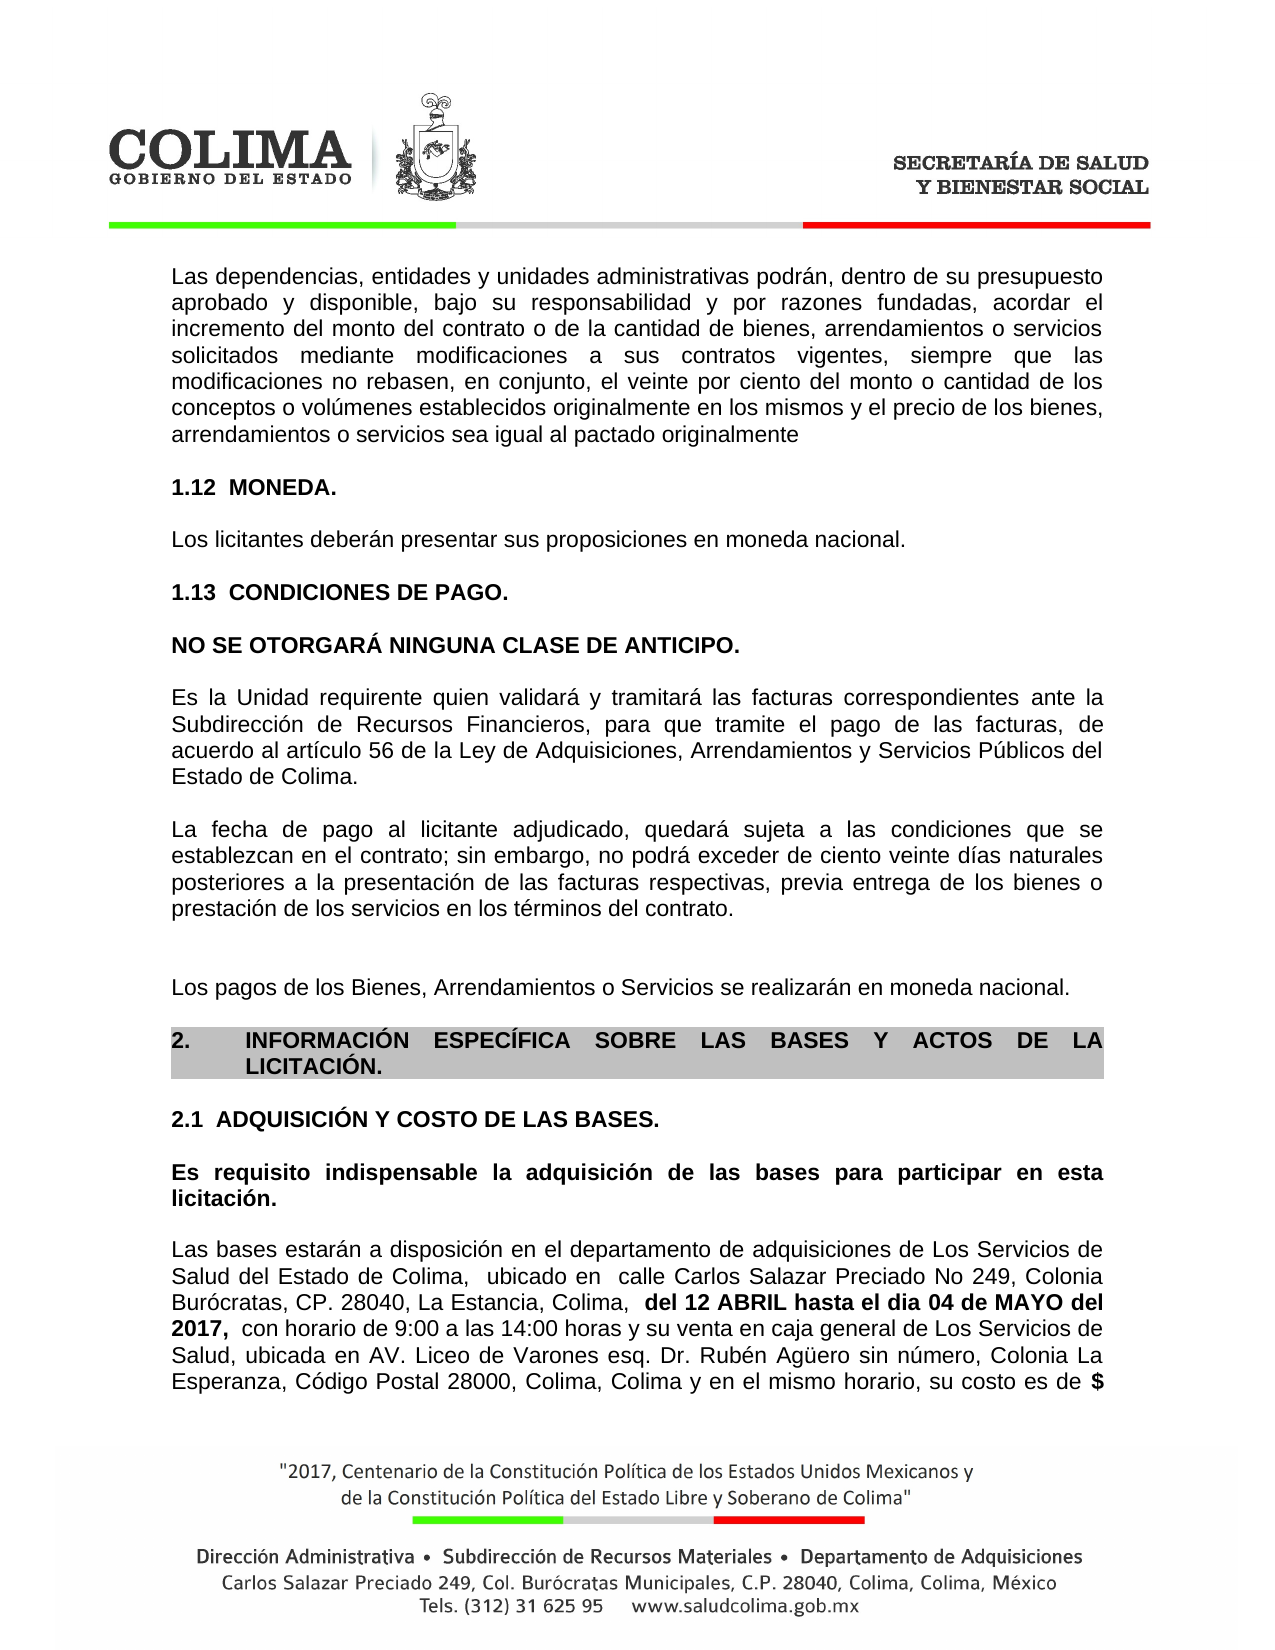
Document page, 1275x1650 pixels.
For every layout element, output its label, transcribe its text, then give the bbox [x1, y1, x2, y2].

text Los pagos de los Bienes, Arrendamientos o Servicios se realizarán en moneda nacional. [171, 974, 1104, 1001]
picture [0, 7, 1261, 238]
text Es requisito indispensable la adquisición de las bases para participar en esta licitación. [171, 1159, 1104, 1211]
text La fecha de pago al licitante adjudicado, quedará sujeta a las condiciones que se establezcan en el contrato; sin embargo, no podrá exceder de ciento veinte días naturales posteriores a la presentación de las facturas respectivas, previa entrega de los bienes o prestación de los servicios en los términos del contrato. [171, 816, 1104, 921]
list ADQUISICIÓN Y COSTO DE LAS BASES. [171, 1106, 1104, 1132]
text 1.12 MONEDA. [171, 473, 1104, 500]
text 2. Información especÍfica sobre LAs bases y ACtos de la licitación. [171, 1027, 1104, 1079]
text Los licitantes deberán presentar sus proposiciones en moneda nacional. [171, 526, 1104, 552]
text NO SE OTORGARÁ NINGUNA CLASE DE ANTICIPO. [171, 632, 1104, 658]
text 1.13 CONDICIONES DE PAGO. [171, 579, 1104, 605]
text Las dependencias, entidades y unidades administrativas podrán, dentro de su presupuesto aprobado y disponible, bajo su responsabilidad y por razones fundadas, acordar el incremento del monto del contrato o de la cantidad de bienes, arrendamientos o servicios solicitados mediante modificaciones a sus contratos vigentes, siempre que las modificaciones no rebasen, en conjunto, el veinte por ciento del monto o cantidad de los conceptos o volúmenes establecidos originalmente en los mismos y el precio de los bienes, arrendamientos o servicios sea igual al pactado originalmente [171, 263, 1104, 447]
text Es la Unidad requirente quien validará y tramitará las facturas correspondientes ante la Subdirección de Recursos Financieros, para que tramite el pago de las facturas, de acuerdo al artículo 56 de la Ley de Adquisiciones, Arrendamientos y Servicios Públicos del Estado de Colima. [171, 684, 1104, 790]
picture [55, 1446, 1238, 1650]
